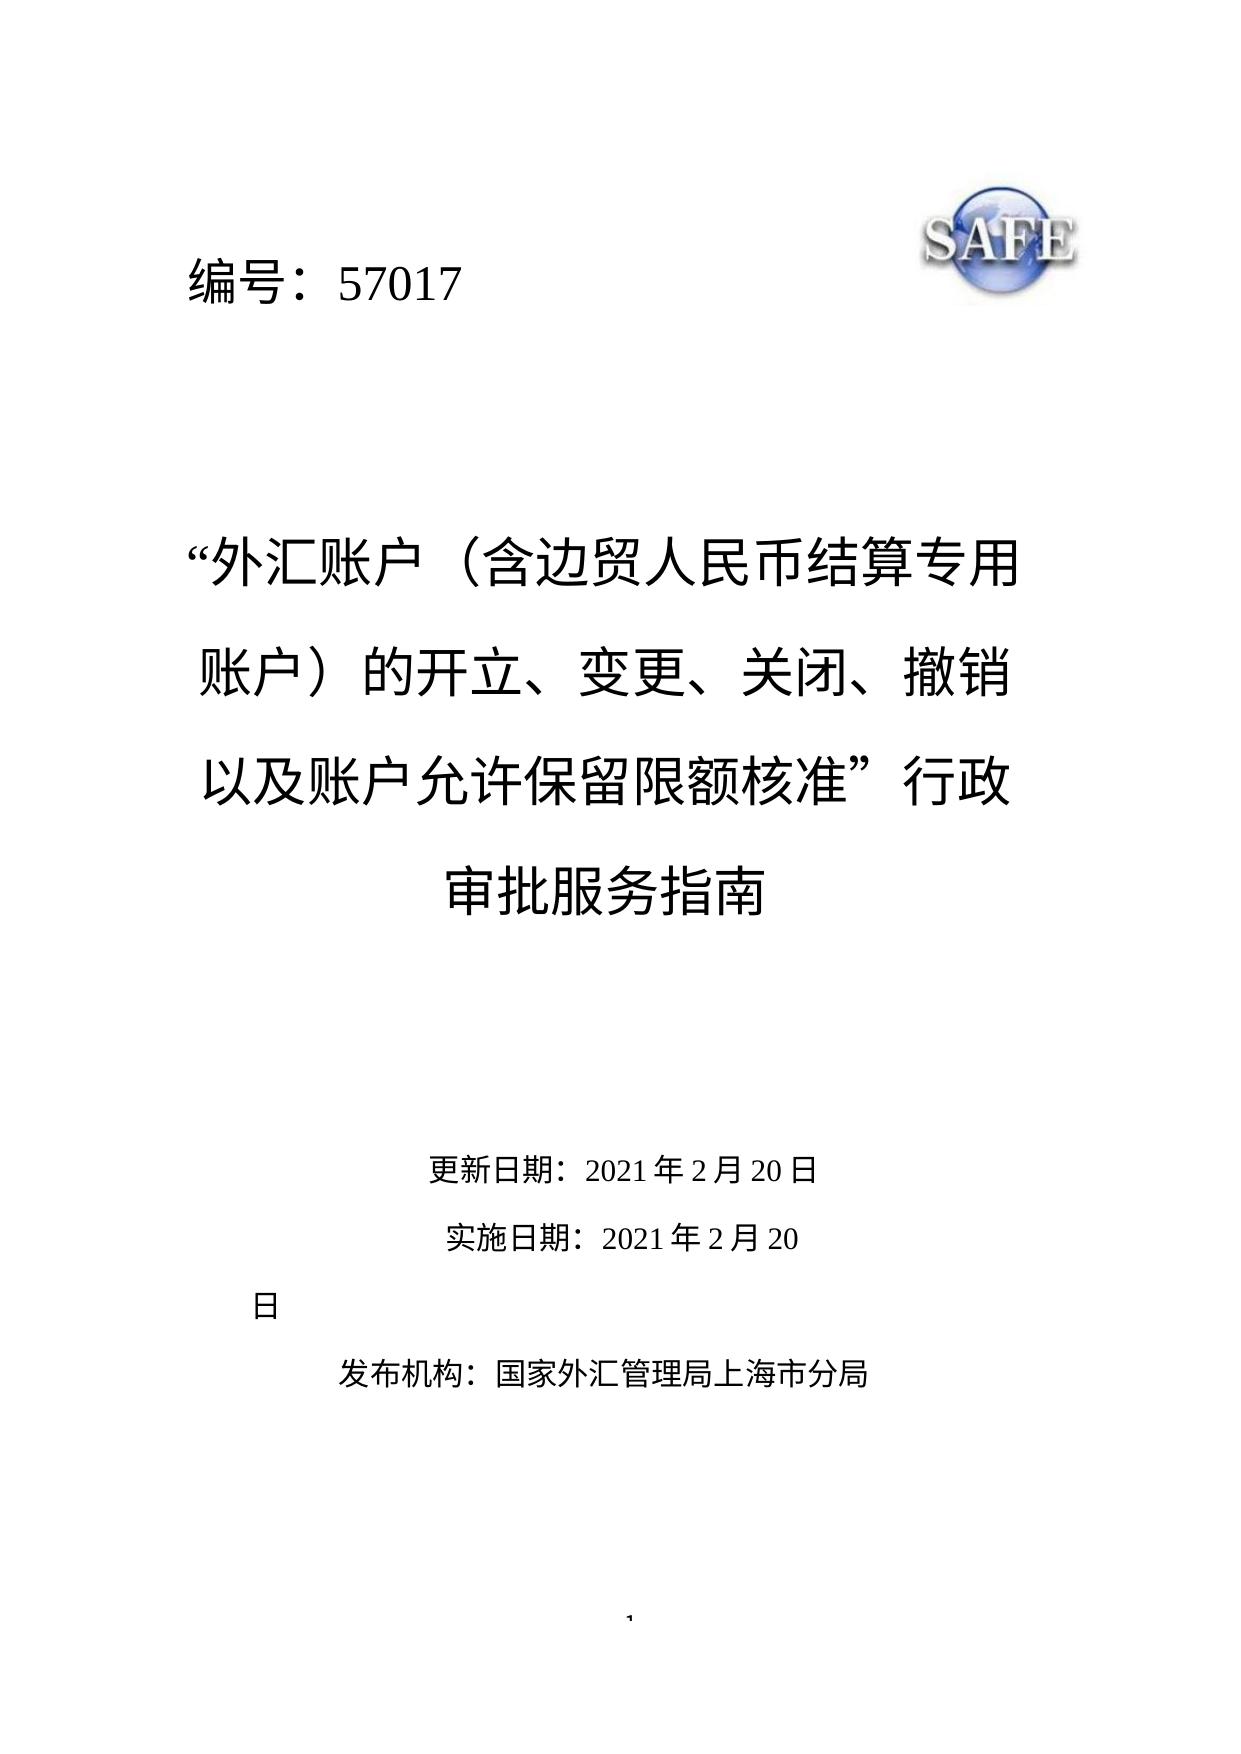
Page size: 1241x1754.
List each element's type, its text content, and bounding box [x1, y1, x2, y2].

text 实施日期：2021年2月20日 [250, 1213, 811, 1326]
text 编号：57017 [187, 242, 1096, 315]
text 更新日期：2021年2月20日 [184, 1145, 1024, 1191]
text 发布机构：国家外汇管理局上海市分局 [184, 1349, 1024, 1394]
picture [913, 171, 1087, 306]
text “外汇账户（含边贸人民币结算专用账户）的开立、变更、关闭、撤销以及账户允许保留限额核准”行政审批服务指南 [185, 519, 1024, 927]
